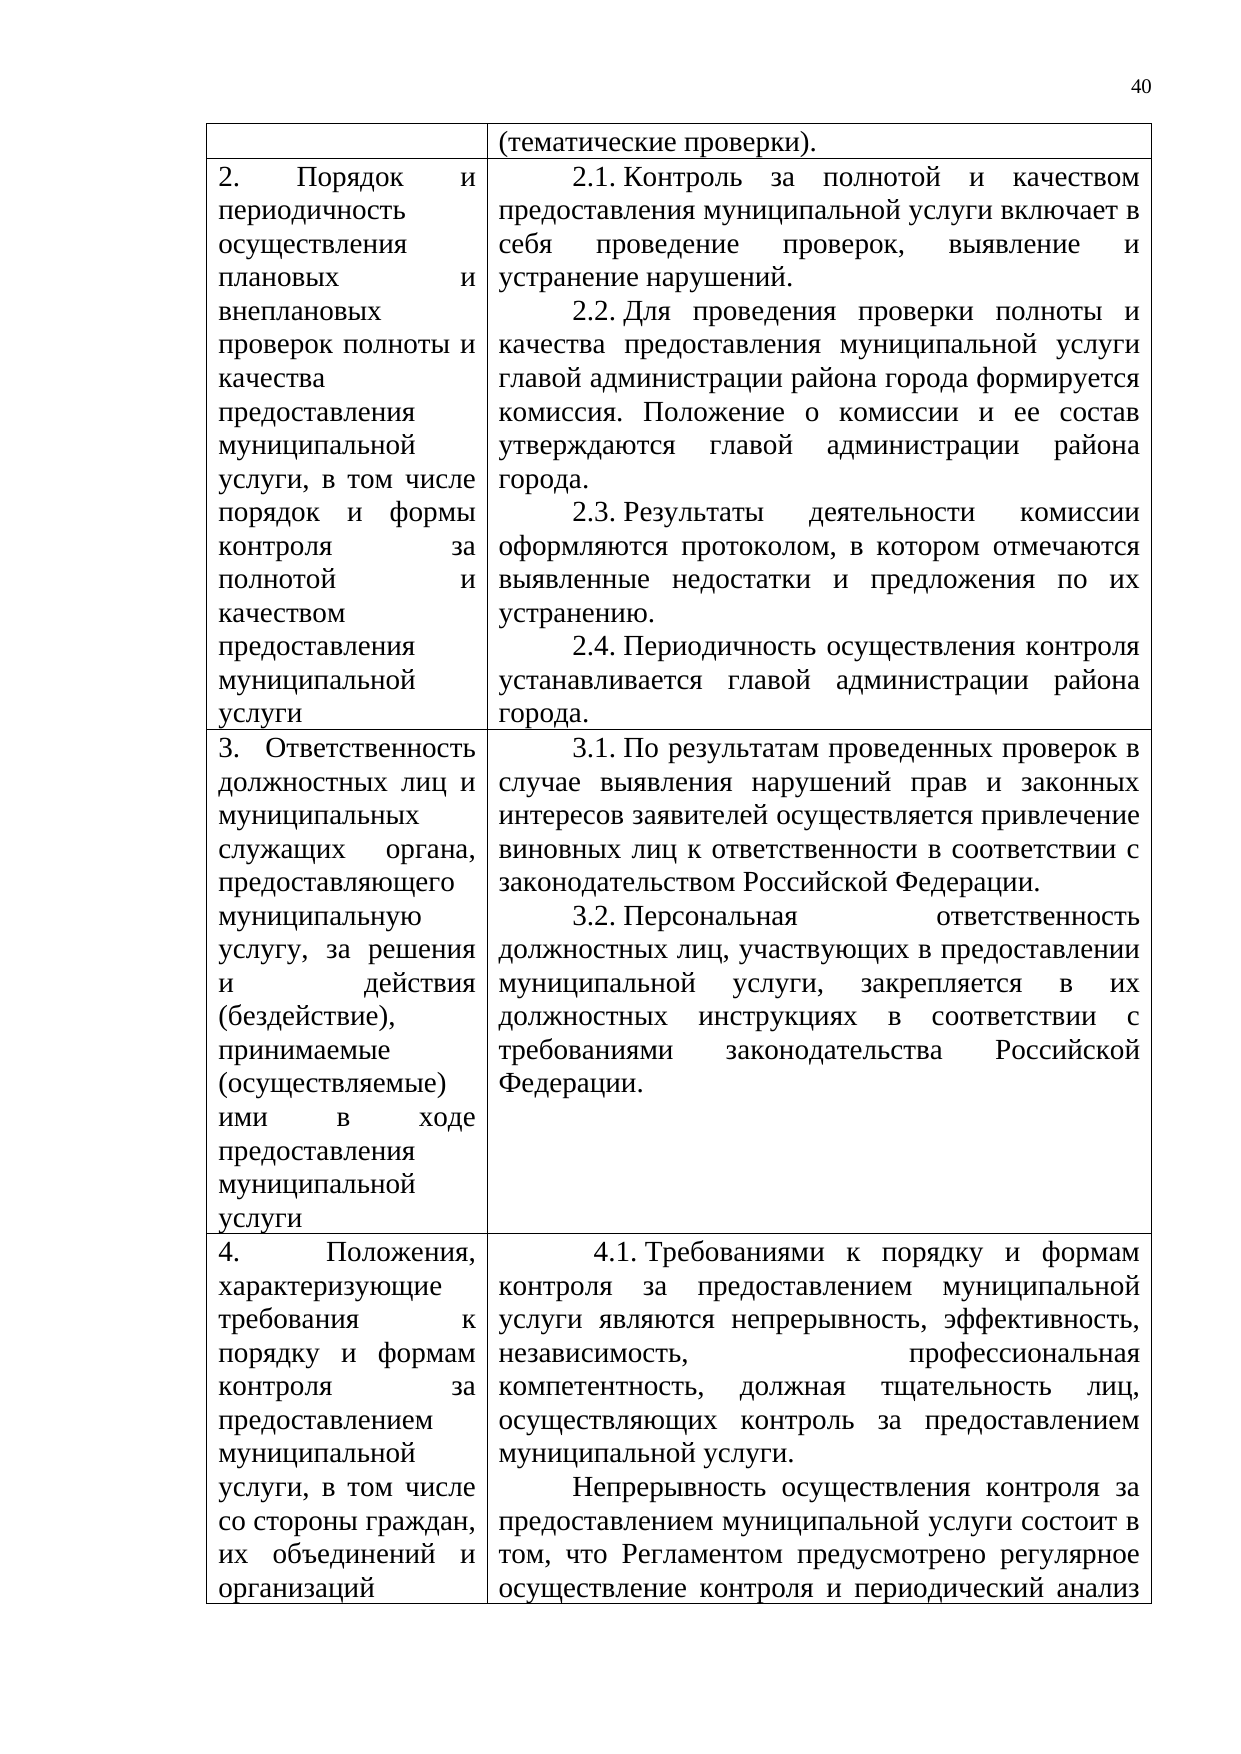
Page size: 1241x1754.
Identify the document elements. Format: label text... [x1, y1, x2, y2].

table_cell 2. Порядок и периодичность осуществления плановых и внеплановых проверок полноты и качества предоставления муниципальной услуги, в том числе порядок и формы контроля за полнотой и качеством предоставления муниципальной услуги [207, 159, 487, 729]
table_cell 3.1. По результатам проведенных проверок в случае выявления нарушений прав и законных интересов заявителей осуществляется привлечение виновных лиц к ответственности в соответствии с законодательством Российской Федерации. 3.2. Персональная ответственность должностных лиц, участвующих в предоставлении муниципальной услуги, закрепляется в их должностных инструкциях в соответствии с требованиями законодательства Российской Федерации. [488, 730, 1151, 1233]
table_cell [207, 124, 487, 158]
table_cell 3. Ответственность должностных лиц и муниципальных служащих органа, предоставляющего муниципальную услугу, за решения и действия (бездействие), принимаемые (осуществляемые) ими в ходе предоставления муниципальной услуги [207, 730, 487, 1233]
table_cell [488, 124, 1151, 158]
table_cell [488, 1234, 1151, 1603]
table_cell 2.1. Контроль за полнотой и качеством предоставления муниципальной услуги включает в себя проведение проверок, выявление и устранение нарушений. 2.2. Для проведения проверки полноты и качества предоставления муниципальной услуги главой администрации района города формируется комиссия. Положение о комиссии и ее состав утверждаются главой администрации района города. 2.3. Результаты деятельности комиссии оформляются протоколом, в котором отмечаются выявленные недостатки и предложения по их устранению. 2.4. Периодичность осуществления контроля устанавливается главой администрации района города. [488, 159, 1151, 729]
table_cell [207, 1234, 487, 1603]
